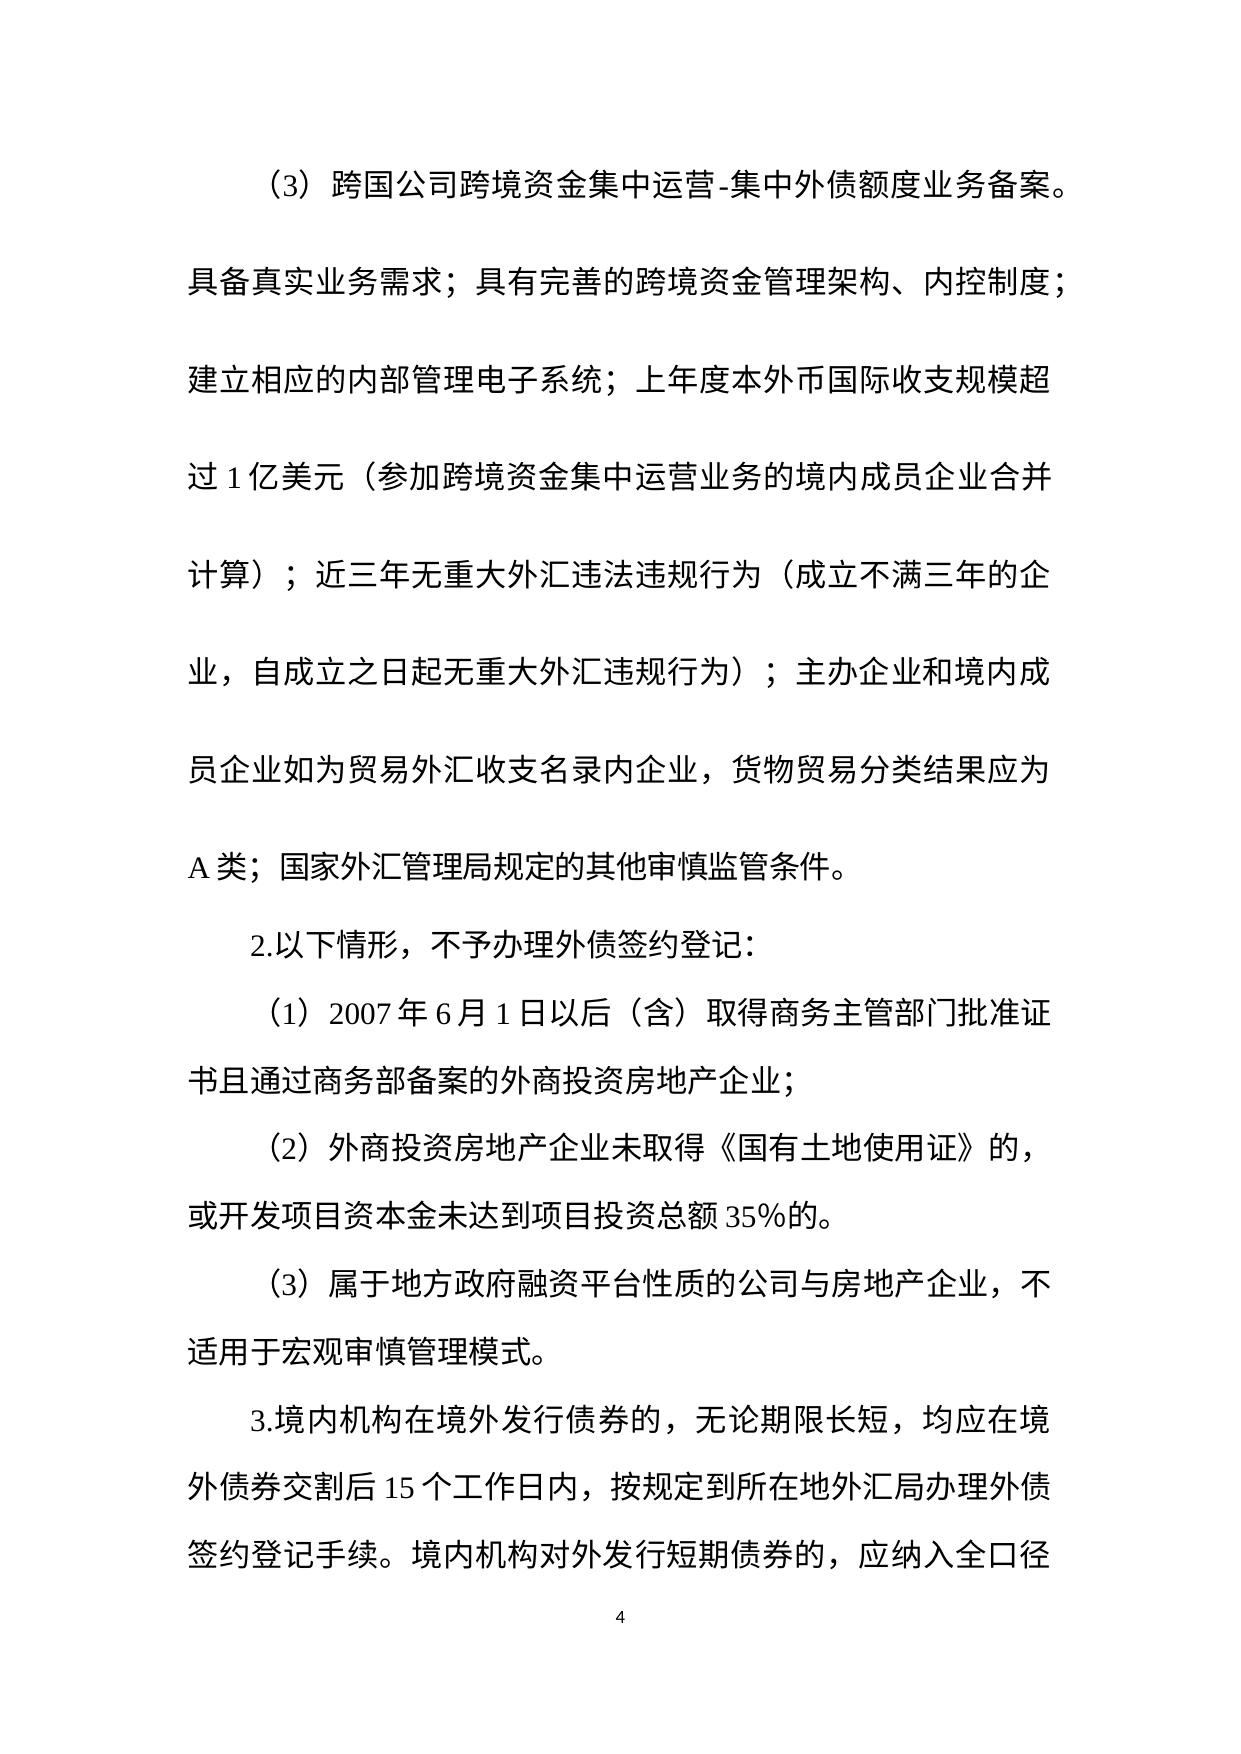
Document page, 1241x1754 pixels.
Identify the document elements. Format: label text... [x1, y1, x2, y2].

text （3）跨国公司跨境资金集中运营-集中外债额度业务备案。具备真实业务需求；具有完善的跨境资金管理架构、内控制度；建立相应的内部管理电子系统；上年度本外币国际收支规模超过1亿美元（参加跨境资金集中运营业务的境内成员企业合并计算）；近三年无重大外汇违法违规行为（成立不满三年的企业，自成立之日起无重大外汇违规行为）；主办企业和境内成员企业如为贸易外汇收支名录内企业，货物贸易分类结果应为A类；国家外汇管理局规定的其他审慎监管条件。 [187, 150, 1053, 897]
list 外商投资房地产企业未取得《国有土地使用证》的，或开发项目资本金未达到项目投资总额35％的。 [187, 1123, 1053, 1237]
text 2.以下情形，不予办理外债签约登记： [187, 920, 1053, 965]
text （1）2007年6月1日以后（含）取得商务主管部门批准证书且通过商务部备案的外商投资房地产企业； [187, 988, 1053, 1101]
list 属于地方政府融资平台性质的公司与房地产企业，不适用于宏观审慎管理模式。 [187, 1259, 1053, 1372]
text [187, 1395, 1053, 1576]
